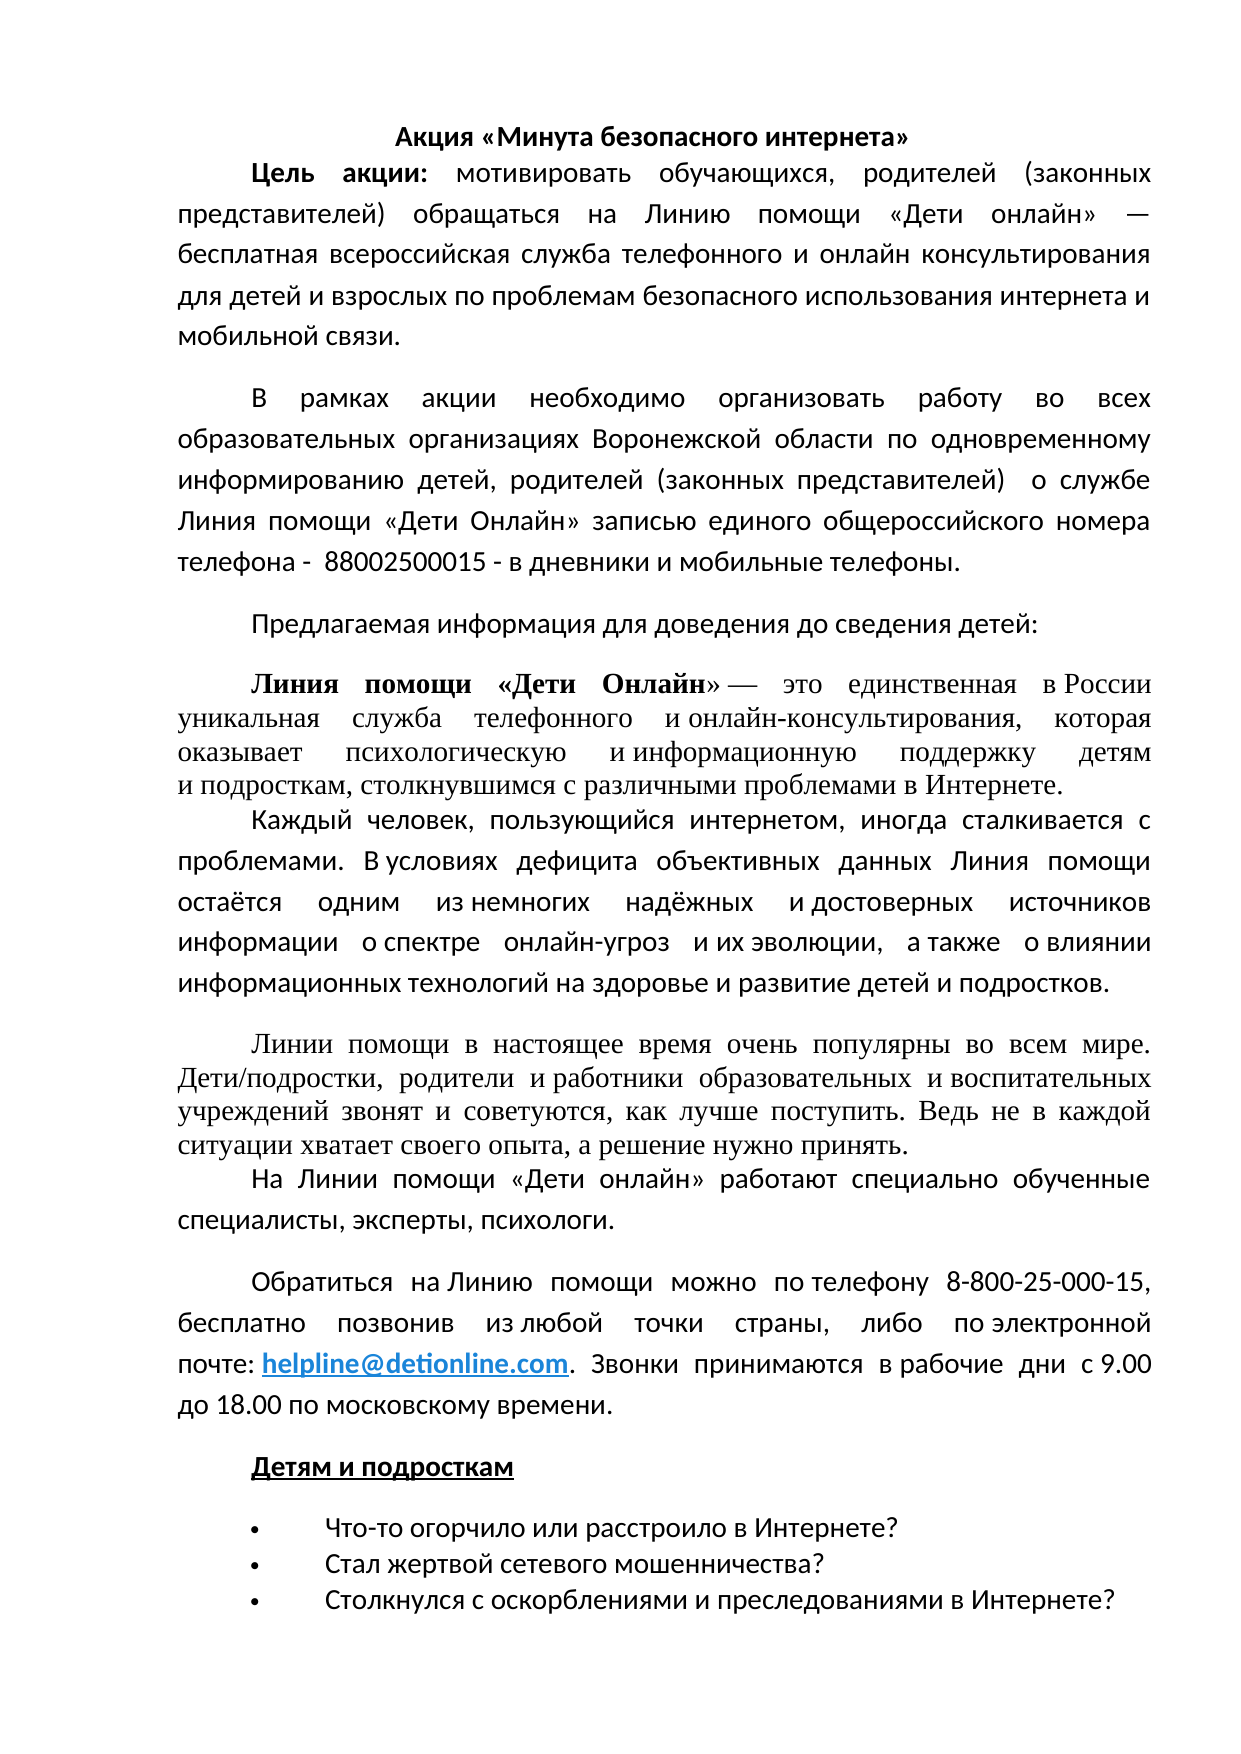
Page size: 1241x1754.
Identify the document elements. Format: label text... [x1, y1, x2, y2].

text На Линии помощи «Дети онлайн» работают специально обученные специалисты, эксперты, психологи. [177, 1160, 1152, 1237]
text Цель акции: мотивировать обучающихся, родителей (законных представителей) обращаться на Линию помощи «Дети онлайн» — бесплатная всероссийская служба телефонного и онлайн консультирования для детей и взрослых по проблемам безопасного использования интернета и мобильной связи. [177, 154, 1152, 353]
text Предлагаемая информация для доведения до сведения детей: [177, 605, 1152, 640]
list Стал жертвой сетевого мошенничества? [177, 1545, 1152, 1581]
text В рамках акции необходимо организовать работу во всех образовательных организациях Воронежской области по одновременному информированию детей, родителей (законных представителей) о службе Линия помощи «Дети Онлайн» записью единого общероссийского номера телефона - 88002500015 - в дневники и мобильные телефоны. [177, 379, 1152, 579]
text Каждый человек, пользующийся интернетом, иногда сталкивается с проблемами. В условиях дефицита объективных данных Линия помощи остаётся одним из немногих надёжных и достоверных источников информации о спектре онлайн-угроз и их эволюции, а также о влиянии информационных технологий на здоровье и развитие детей и подростков. [177, 801, 1152, 1000]
list Столкнулся с оскорблениями и преследованиями в Интернете? [177, 1581, 1152, 1616]
text Линия помощи «Дети Онлайн» — это единственная в России уникальная служба телефонного и онлайн-консультирования, которая оказывает психологическую и информационную поддержку детям и подросткам, столкнувшимся с различными проблемами в Интернете. [177, 667, 1152, 801]
text Линии помощи в настоящее время очень популярны во всем мире. Дети/подростки, родители и работники образовательных и воспитательных учреждений звонят и советуются, как лучше поступить. Ведь не в каждой ситуации хватает своего опыта, а решение нужно принять. [177, 1026, 1152, 1160]
text Акция «Минута безопасного интернета» [177, 118, 1152, 154]
text Детям и подросткам [177, 1448, 1152, 1483]
text Обратиться на Линию помощи можно по телефону 8-800-25-000-15, бесплатно позвонив из любой точки страны, либо по электронной почте: helpline@detionline.com. Звонки принимаются в рабочие дни с 9.00 до 18.00 по московскому времени. [177, 1263, 1152, 1422]
list Что-то огорчило или расстроило в Интернете? [177, 1509, 1152, 1545]
